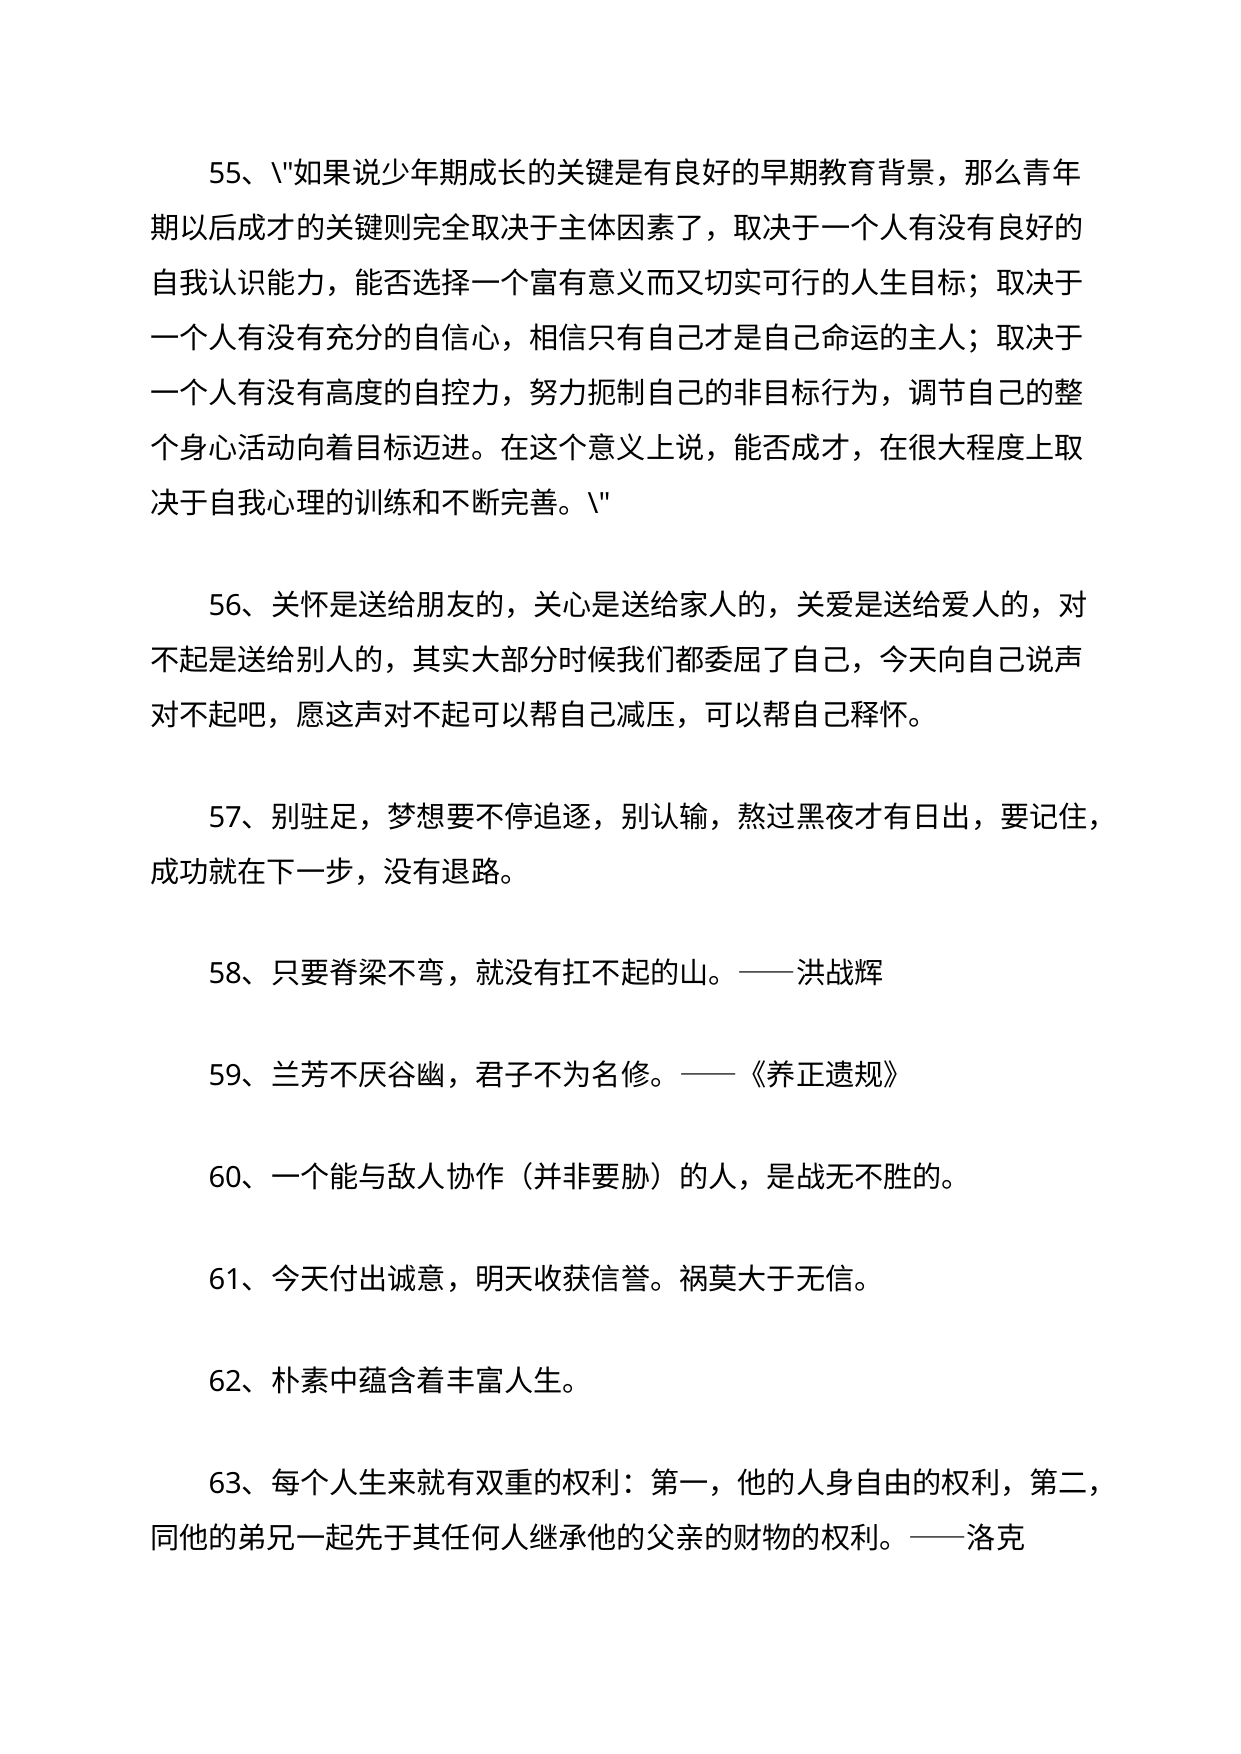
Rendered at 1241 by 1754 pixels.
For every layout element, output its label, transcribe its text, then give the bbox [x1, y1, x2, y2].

text 62、朴素中蕴含着丰富人生。 [150, 1358, 1090, 1400]
text 56、关怀是送给朋友的，关心是送给家人的，关爱是送给爱人的，对不起是送给别人的，其实大部分时候我们都委屈了自己，今天向自己说声对不起吧，愿这声对不起可以帮自己减压，可以帮自己释怀。 [150, 581, 1090, 734]
text 57、别驻足，梦想要不停追逐，别认输，熬过黑夜才有日出，要记住，成功就在下一步，没有退路。 [150, 793, 1090, 890]
text 61、今天付出诚意，明天收获信誉。祸莫大于无信。 [150, 1256, 1090, 1298]
text 63、每个人生来就有双重的权利：第一，他的人身自由的权利，第二，同他的弟兄一起先于其任何人继承他的父亲的财物的权利。——洛克 [150, 1460, 1090, 1557]
text 59、兰芳不厌谷幽，君子不为名修。——《养正遗规》 [150, 1052, 1090, 1094]
text 58、只要脊梁不弯，就没有扛不起的山。——洪战辉 [150, 950, 1090, 992]
text 55、\"如果说少年期成长的关键是有良好的早期教育背景，那么青年期以后成才的关键则完全取决于主体因素了，取决于一个人有没有良好的自我认识能力，能否选择一个富有意义而又切实可行的人生目标；取决于一个人有没有充分的自信心，相信只有自己才是自己命运的主人；取决于一个人有没有高度的自控力，努力扼制自己的非目标行为，调节自己的整个身心活动向着目标迈进。在这个意义上说，能否成才，在很大程度上取决于自我心理的训练和不断完善。\" [150, 150, 1090, 522]
text 60、一个能与敌人协作（并非要胁）的人，是战无不胜的。 [150, 1154, 1090, 1196]
